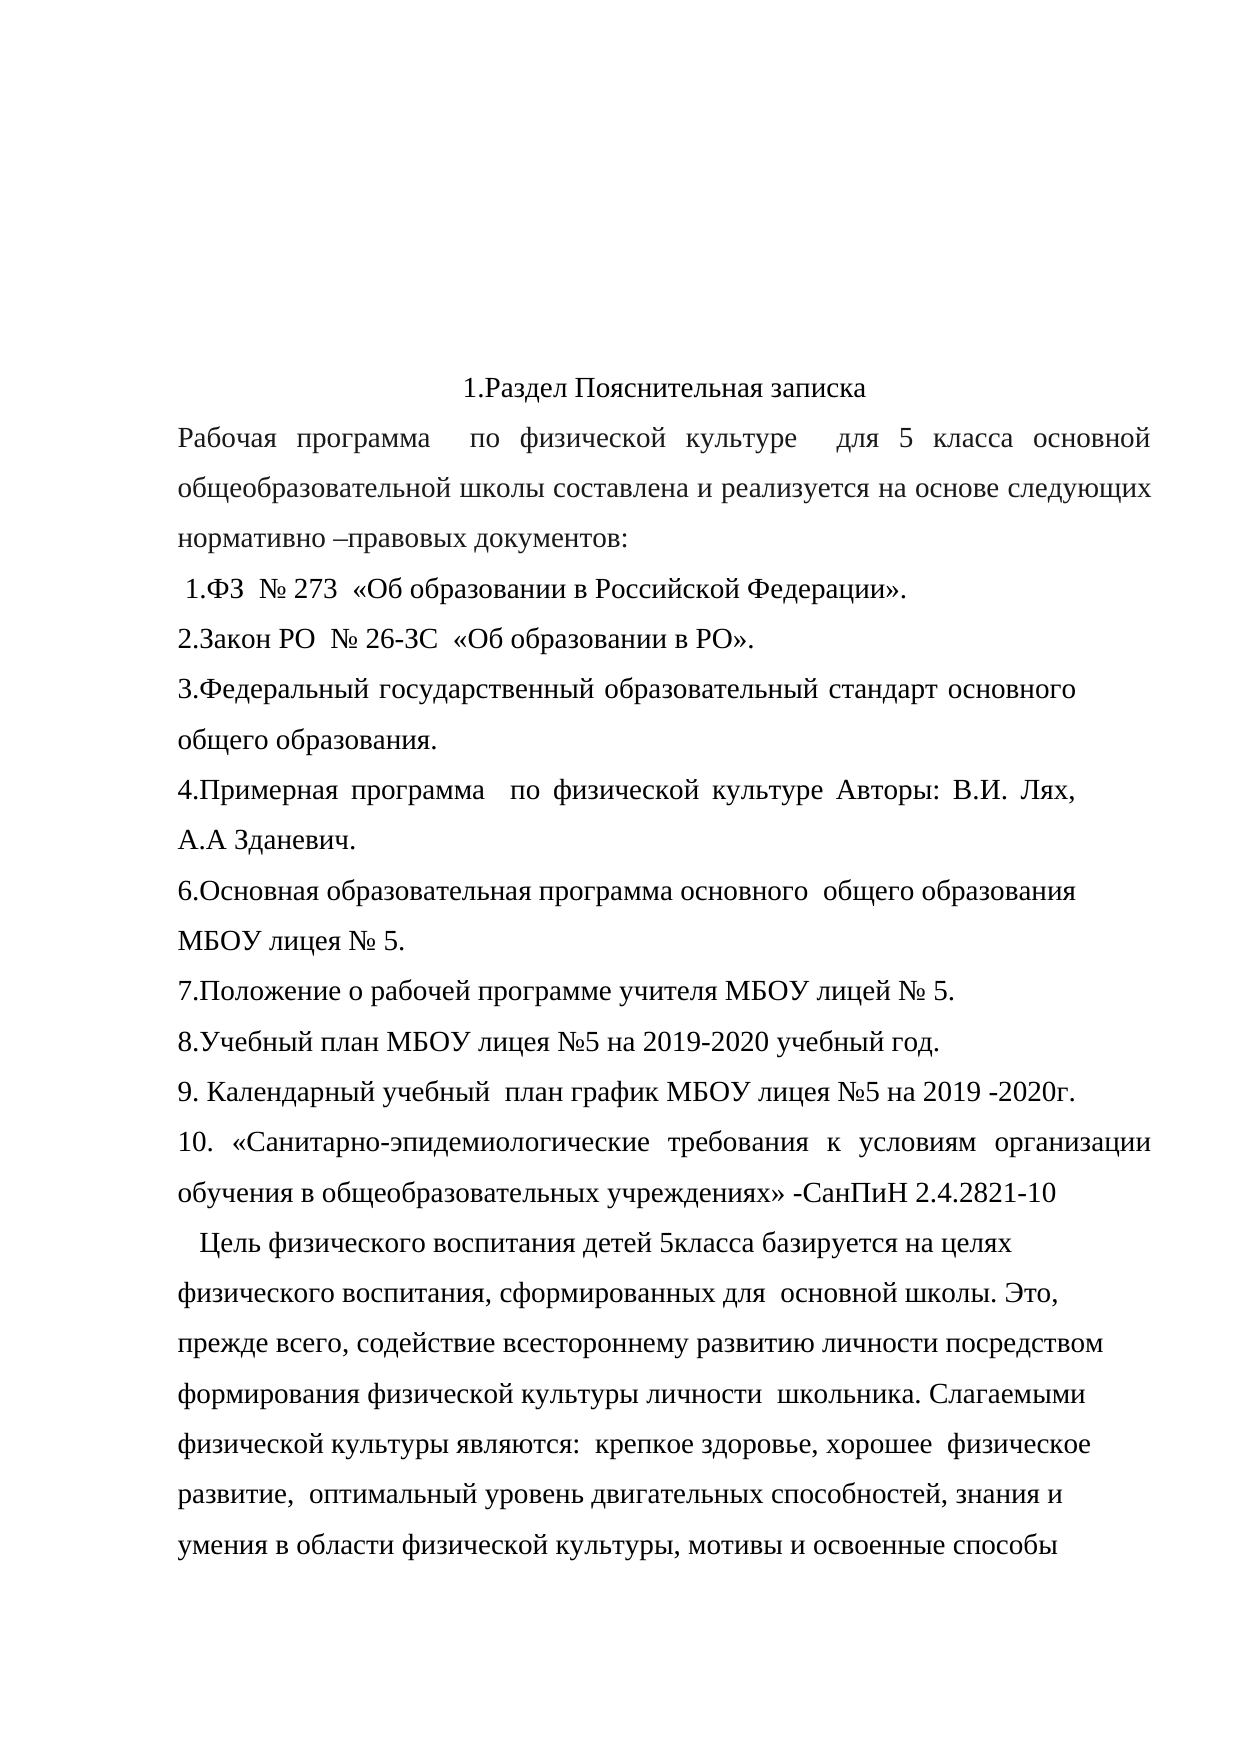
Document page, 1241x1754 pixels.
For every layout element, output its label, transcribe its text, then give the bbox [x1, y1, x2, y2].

text 10. «Санитарно-эпидемиологические требования к условиям организации обучения в общеобразовательных учреждениях» -СанПиН 2.4.2821-10 [177, 1124, 1152, 1208]
text 2.Закон РО № 26-ЗС «Об образовании в РО». [177, 621, 1152, 655]
text 3.Федеральный государственный образовательный стандарт основного общего образования. [177, 672, 1077, 755]
text 9. Календарный учебный план график МБОУ лицея №5 на 2019 -2020г. [177, 1074, 1152, 1108]
text 1.Раздел Пояснительная записка [177, 370, 1152, 403]
text 6.Основная образовательная программа основного общего образования МБОУ лицея № 5. [177, 873, 1077, 957]
text 7.Положение о рабочей программе учителя МБОУ лицей № 5. [177, 973, 1152, 1007]
text 1.ФЗ № 273 «Об образовании в Российской Федерации». [177, 571, 1152, 604]
text 8.Учебный план МБОУ лицея №5 на 2019-2020 учебный год. [177, 1024, 1152, 1057]
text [177, 1225, 1152, 1560]
text 4.Примерная программа по физической культуре Авторы: В.И. Лях, А.А Зданевич. [177, 772, 1077, 856]
text Рабочая программа по физической культуре для 5 класса основной общеобразовательной школы составлена и реализуется на основе следующих нормативно –правовых документов: [177, 420, 1152, 554]
